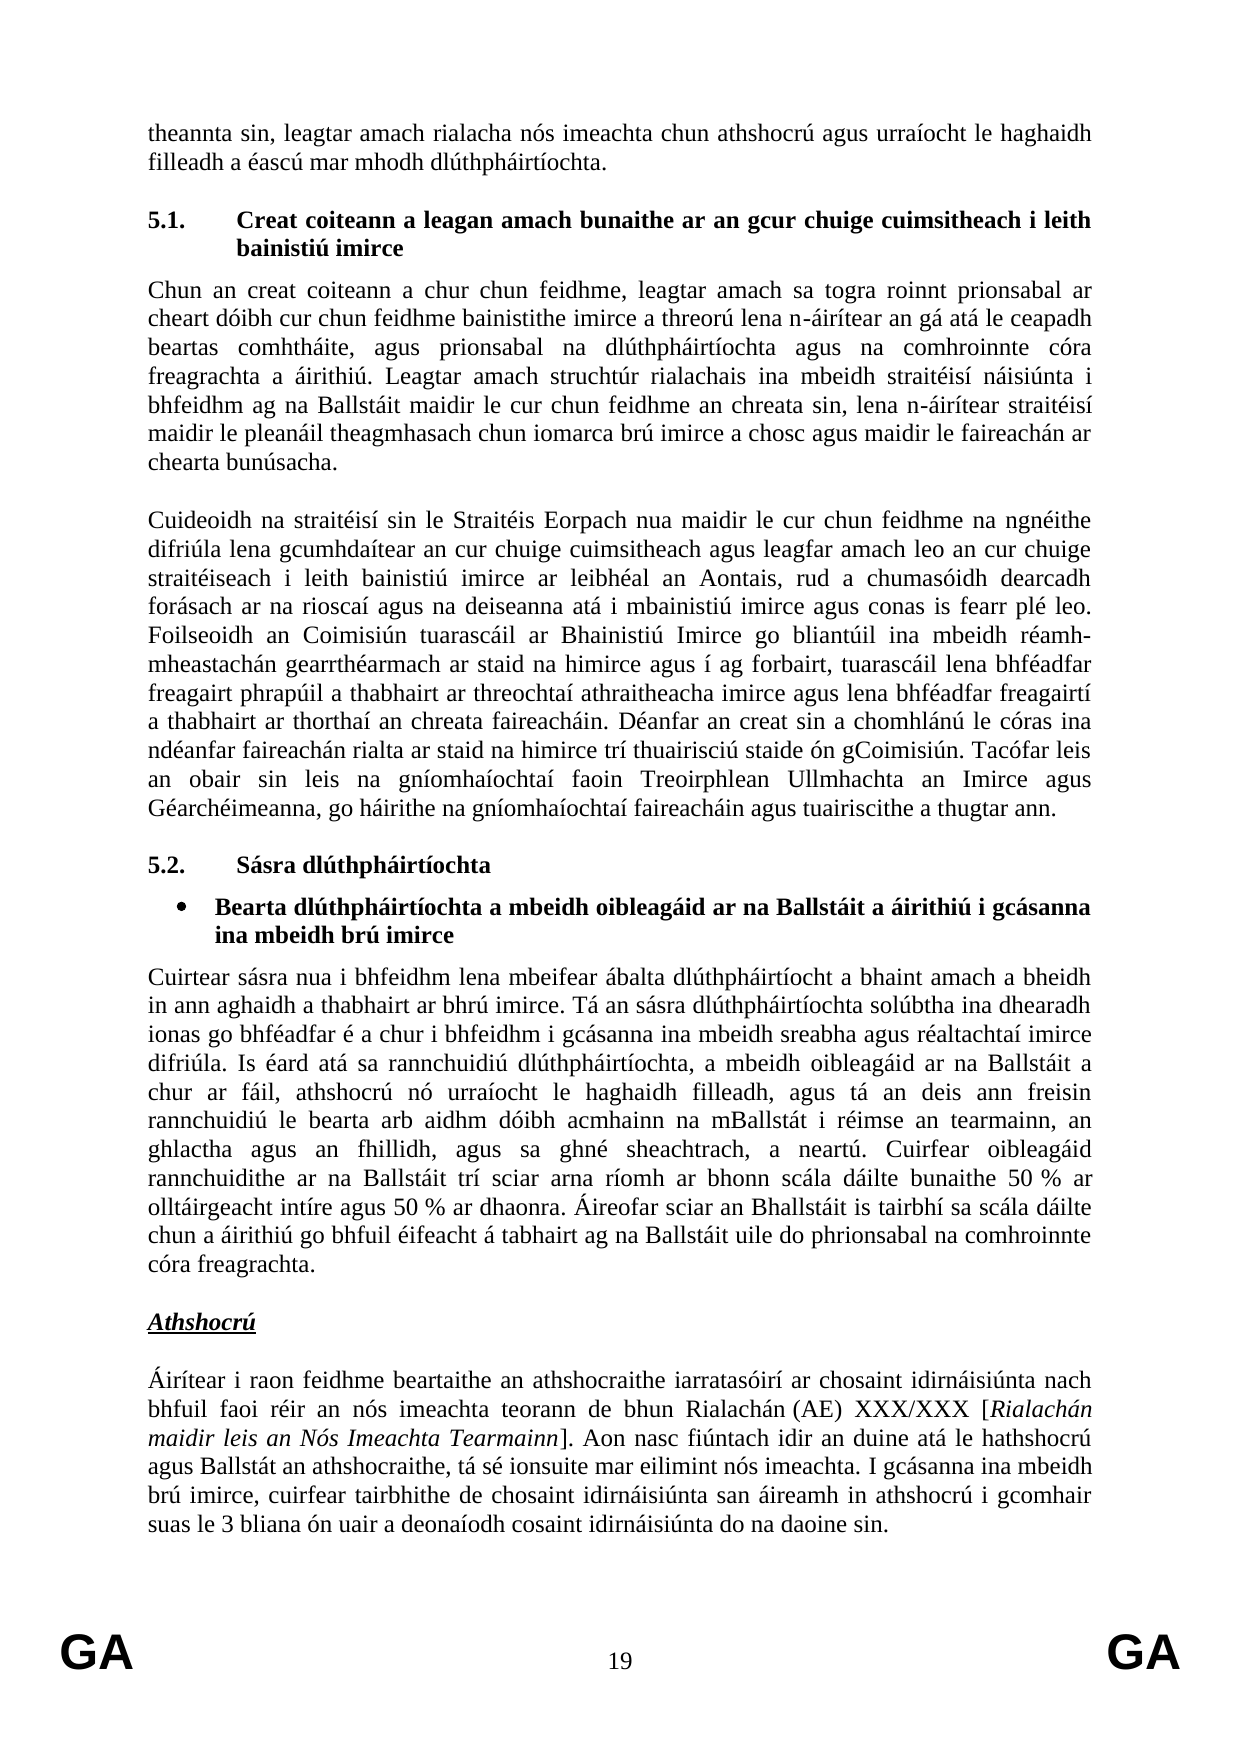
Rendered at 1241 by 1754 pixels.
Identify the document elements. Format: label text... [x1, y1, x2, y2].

text Athshocrú [148, 1307, 1093, 1336]
list Bearta dlúthpháirtíochta a mbeidh oibleagáid ar na Ballstáit a áirithiú i gcásanna ina mbeidh brú imirce [177, 892, 1093, 949]
text Cuideoidh na straitéisí sin le Straitéis Eorpach nua maidir le cur chun feidhme na ngnéithe difriúla lena gcumhdaítear an cur chuige cuimsitheach agus leagfar amach leo an cur chuige straitéiseach i leith bainistiú imirce ar leibhéal an Aontais, rud a chumasóidh dearcadh forásach ar na rioscaí agus na deiseanna atá i mbainistiú imirce agus conas is fearr plé leo. Foilseoidh an Coimisiún tuarascáil ar Bhainistiú Imirce go bliantúil ina mbeidh réamh-mheastachán gearrthéarmach ar staid na himirce agus í ag forbairt, tuarascáil lena bhféadfar freagairt phrapúil a thabhairt ar threochtaí athraitheacha imirce agus lena bhféadfar freagairtí a thabhairt ar thorthaí an chreata faireacháin. Déanfar an creat sin a chomhlánú le córas ina ndéanfar faireachán rialta ar staid na himirce trí thuairisciú staide ón gCoimisiún. Tacófar leis an obair sin leis na gníomhaíochtaí faoin Treoirphlean Ullmhachta an Imirce agus Géarchéimeanna, go háirithe na gníomhaíochtaí faireacháin agus tuairiscithe a thugtar ann. [148, 505, 1093, 821]
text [148, 118, 1093, 176]
subtitle 5.2. Sásra dlúthpháirtíochta [148, 851, 1093, 879]
text Cuirtear sásra nua i bhfeidhm lena mbeifear ábalta dlúthpháirtíocht a bhaint amach a bheidh in ann aghaidh a thabhairt ar bhrú imirce. Tá an sásra dlúthpháirtíochta solúbtha ina dhearadh ionas go bhféadfar é a chur i bhfeidhm i gcásanna ina mbeidh sreabha agus réaltachtaí imirce difriúla. Is éard atá sa rannchuidiú dlúthpháirtíochta, a mbeidh oibleagáid ar na Ballstáit a chur ar fáil, athshocrú nó urraíocht le haghaidh filleadh, agus tá an deis ann freisin rannchuidiú le bearta arb aidhm dóibh acmhainn na mBallstát i réimse an tearmainn, an ghlactha agus an fhillidh, agus sa ghné sheachtrach, a neartú. Cuirfear oibleagáid rannchuidithe ar na Ballstáit trí sciar arna ríomh ar bhonn scála dáilte bunaithe 50 % ar olltáirgeacht intíre agus 50 % ar dhaonra. Áireofar sciar an Bhallstáit is tairbhí sa scála dáilte chun a áirithiú go bhfuil éifeacht á tabhairt ag na Ballstáit uile do phrionsabal na comhroinnte córa freagrachta. [148, 962, 1093, 1278]
text Chun an creat coiteann a chur chun feidhme, leagtar amach sa togra roinnt prionsabal ar cheart dóibh cur chun feidhme bainistithe imirce a threorú lena n-áirítear an gá atá le ceapadh beartas comhtháite, agus prionsabal na dlúthpháirtíochta agus na comhroinnte córa freagrachta a áirithiú. Leagtar amach struchtúr rialachais ina mbeidh straitéisí náisiúnta i bhfeidhm ag na Ballstáit maidir le cur chun feidhme an chreata sin, lena n-áirítear straitéisí maidir le pleanáil theagmhasach chun iomarca brú imirce a chosc agus maidir le faireachán ar chearta bunúsacha. [148, 275, 1093, 476]
subtitle 5.1. Creat coiteann a leagan amach bunaithe ar an gcur chuige cuimsitheach i leith bainistiú imirce [148, 205, 1093, 262]
text Áirítear i raon feidhme beartaithe an athshocraithe iarratasóirí ar chosaint idirnáisiúnta nach bhfuil faoi réir an nós imeachta teorann de bhun Rialachán (AE) XXX/XXX [Rialachán maidir leis an Nós Imeachta Tearmainn]. Aon nasc fiúntach idir an duine atá le hathshocrú agus Ballstát an athshocraithe, tá sé ionsuite mar eilimint nós imeachta. I gcásanna ina mbeidh brú imirce, cuirfear tairbhithe de chosaint idirnáisiúnta san áireamh in athshocrú i gcomhair suas le 3 bliana ón uair a deonaíodh cosaint idirnáisiúnta do na daoine sin. [148, 1365, 1093, 1538]
